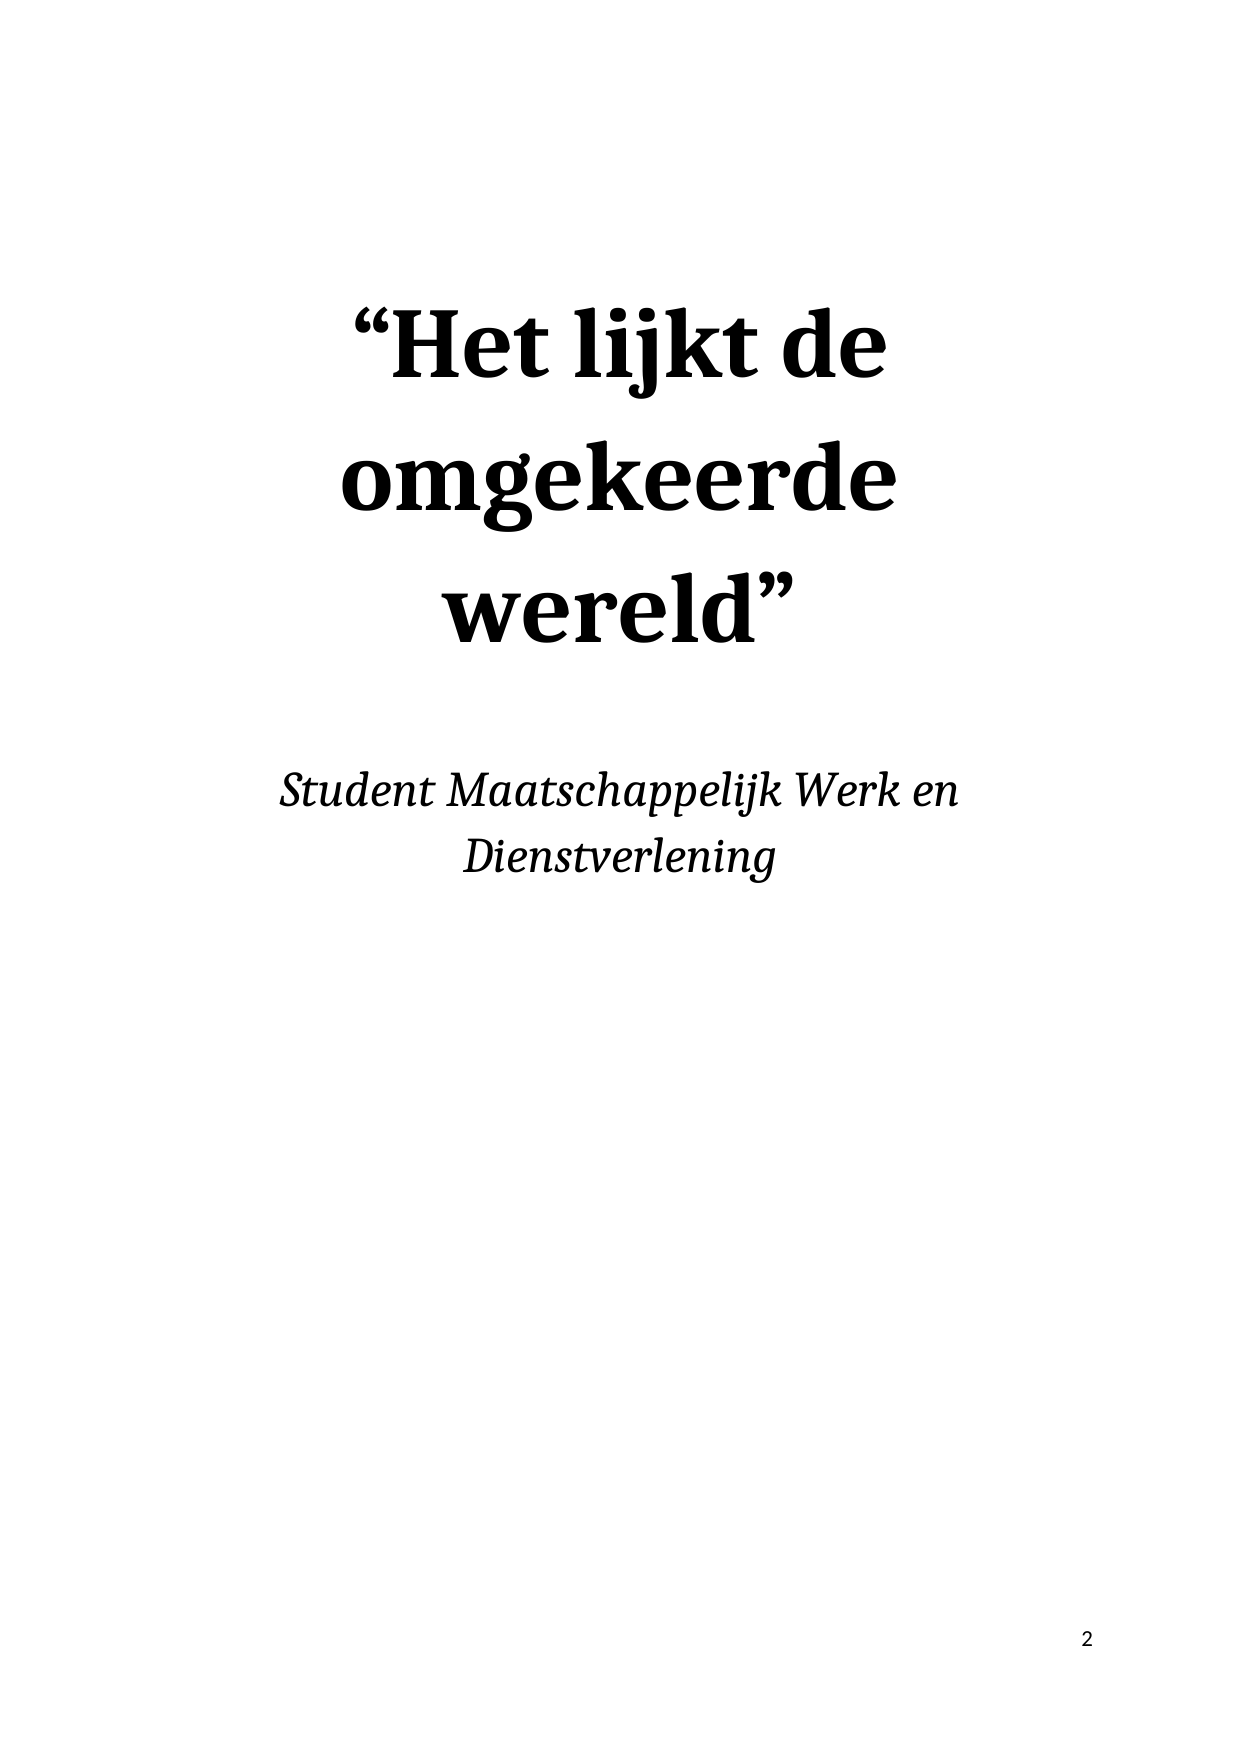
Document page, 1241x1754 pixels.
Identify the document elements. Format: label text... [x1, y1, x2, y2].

text wereld” [148, 552, 1093, 667]
text “Het lijkt de omgekeerde [148, 288, 1093, 535]
text Student Maatschappelijk Werk en Dienstverlening [148, 762, 1093, 885]
